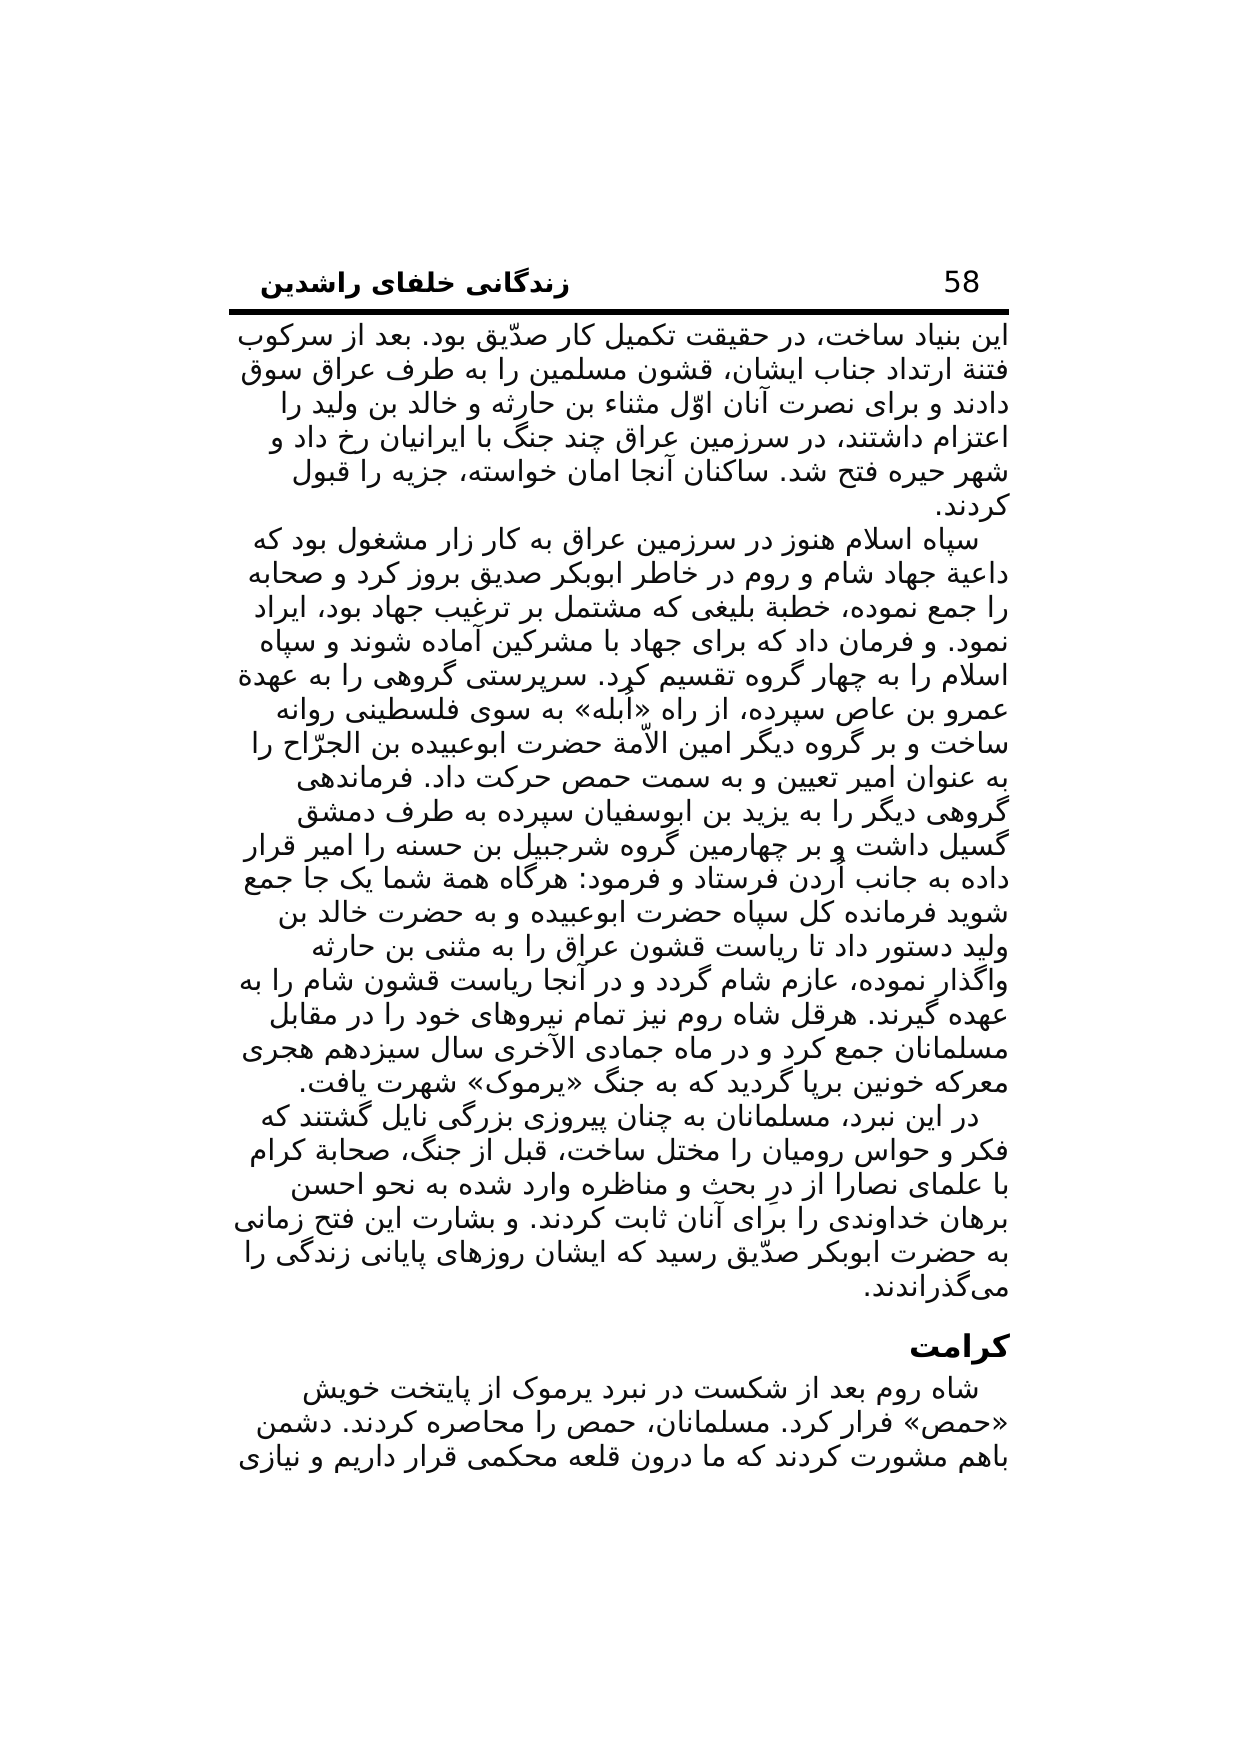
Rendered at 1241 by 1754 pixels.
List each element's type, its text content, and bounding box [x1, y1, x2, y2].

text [230, 1371, 1010, 1473]
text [230, 318, 1010, 522]
text در این نبرد، مسلمانان به چنان پیروزی بزرگی نایل گشتند که فکر و حواس رومیان را مختل ساخت، قبل از جنگ، صحابة کرام با علمای نصارا از درِ بحث و مناظره وارد شده به نحو احسن برهان خداوندی را برای آنان ثابت کردند. و بشارت این فتح زمانی به حضرت ابوبکر صدّیق رسید که ایشان روزهای پایانی زندگی را می‌گذراندند. [230, 1099, 1010, 1303]
text کرامت [230, 1328, 1010, 1365]
text سپاه اسلام هنوز در سرزمین عراق به کار زار مشغول بود که داعیة جهاد شام و روم در خاطر ابوبکر صدیق بروز کرد و صحابه را جمع نموده، خطبة بلیغی که مشتمل بر ترغیب جهاد بود، ایراد نمود. و فرمان داد که برای جهاد با مشرکین آماده شوند و سپاه اسلام را به چهار گروه تقسیم کرد. سرپرستی گروهی را به عهدة عمرو بن عاص سپرده، از راه «اُبله» به سوی فلسطینی روانه ساخت و بر گروه دیگر امین الاّمة حضرت ابوعبیده بن الجرّاح را به عنوان امیر تعیین و به سمت حمص حرکت داد. فرماندهی گروهی دیگر را به یزید بن ابوسفیان سپرده به طرف دمشق گسیل داشت و بر چهارمین گروه شرجبیل بن حسنه را امیر قرار داده به جانب اُردن فرستاد و فرمود: هرگاه همة شما یک جا جمع شوید فرمانده کل سپاه حضرت ابوعبیده و به حضرت خالد بن ولید دستور داد تا ریاست قشون عراق را به مثنی بن حارثه واگذار نموده، عازم شام گردد و در آنجا ریاست قشون شام را به عهده گیرند. هرقل شاه روم نیز تمام نیروهای خود را در مقابل مسلمانان جمع کرد و در ماه جمادی الآخری سال سیزدهم هجری معرکه خونین برپا گردید که به جنگ «یرموک» شهرت یافت. [230, 522, 1010, 1099]
